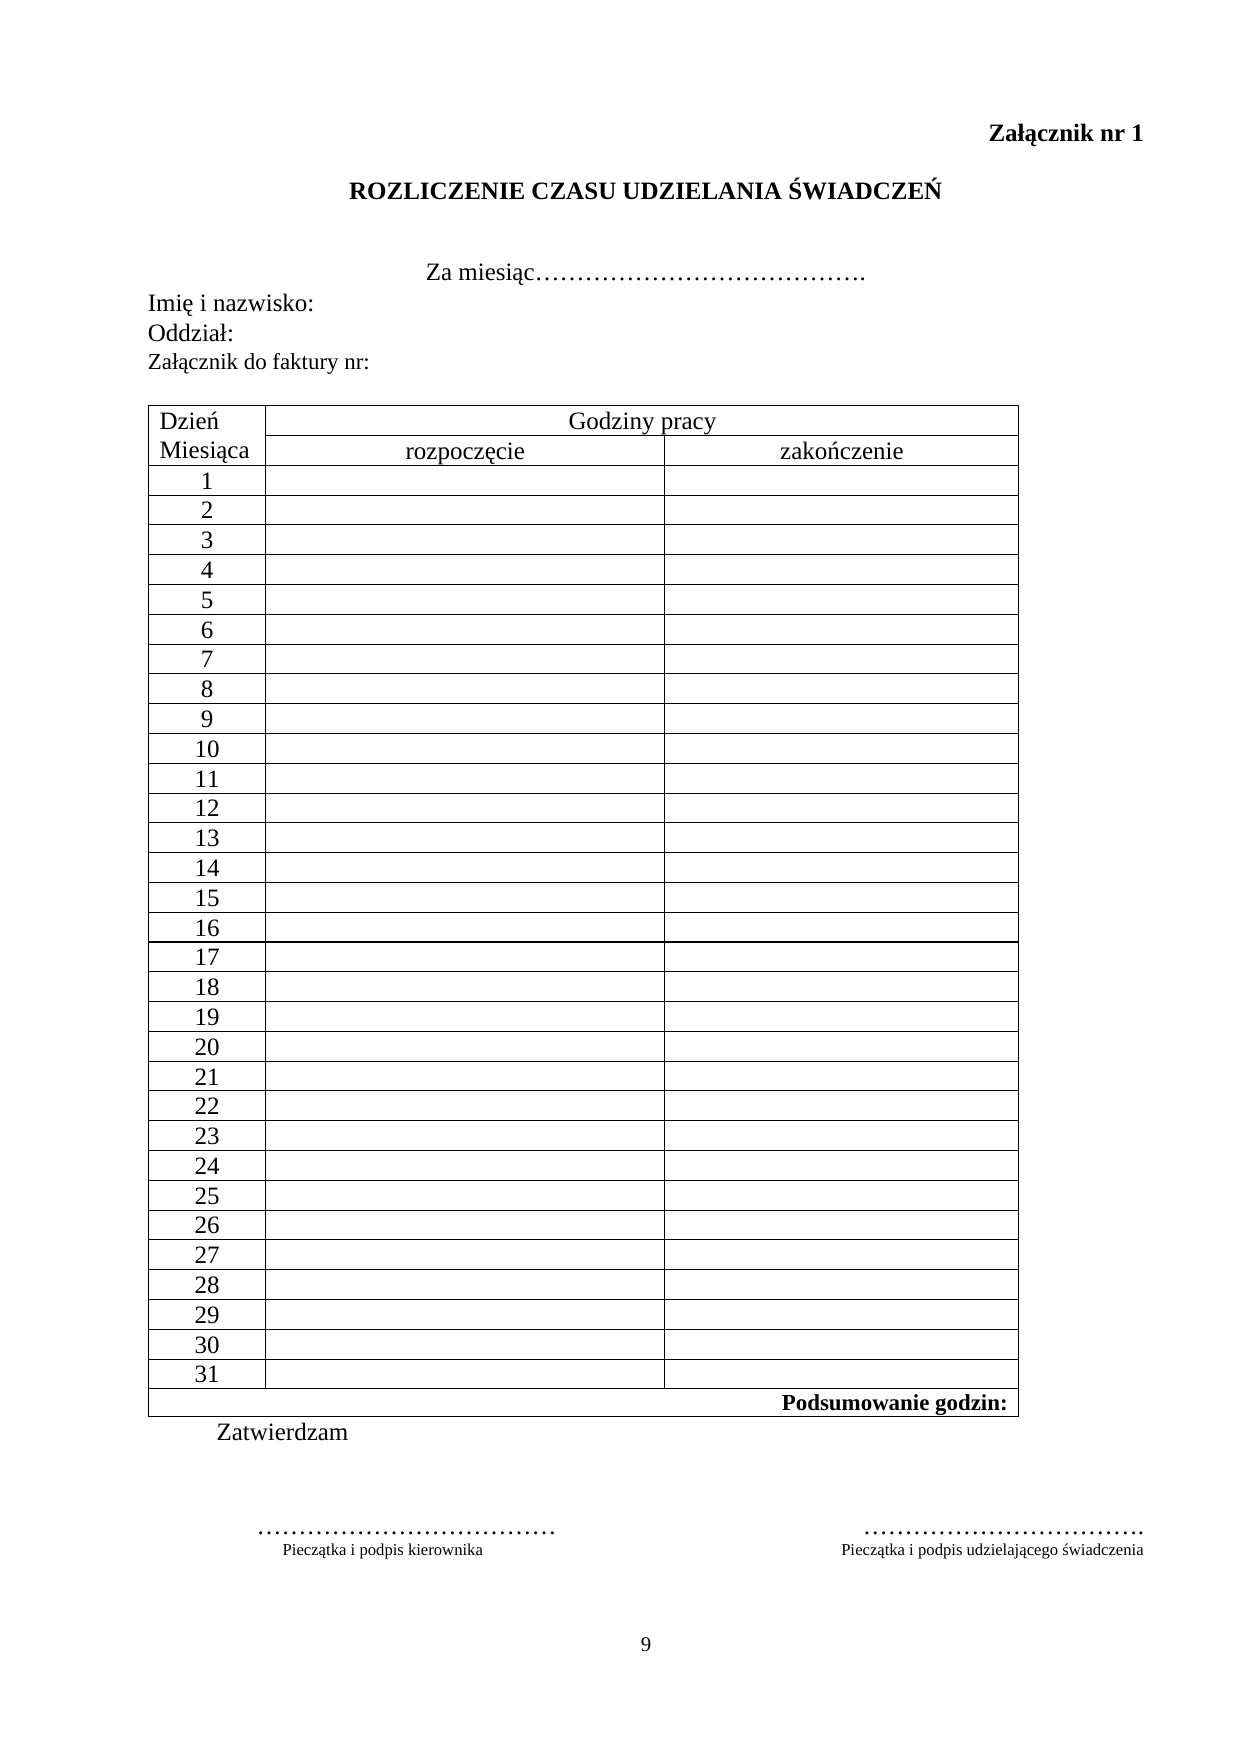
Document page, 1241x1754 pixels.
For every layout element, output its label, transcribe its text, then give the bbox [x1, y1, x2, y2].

table_cell [665, 585, 1018, 614]
table_cell [665, 913, 1018, 941]
text Oddział: [148, 318, 1144, 347]
table_cell [665, 645, 1018, 673]
text Zatwierdzam [148, 1417, 1144, 1446]
table_cell 27 [149, 1240, 265, 1269]
table_cell [266, 1330, 664, 1358]
table_cell [266, 913, 664, 941]
table_cell [266, 794, 664, 822]
table_cell [665, 1091, 1018, 1120]
table_cell [266, 674, 664, 703]
table_cell [266, 943, 664, 971]
table_cell 15 [149, 883, 265, 912]
table_cell [665, 794, 1018, 822]
table_cell rozpoczęcie [266, 436, 664, 465]
table_cell [266, 466, 664, 494]
table_cell [266, 1300, 664, 1329]
table_cell [266, 972, 664, 1001]
text Załącznik do faktury nr: [148, 348, 1144, 375]
table_cell Podsumowanie godzin: [149, 1389, 1018, 1416]
table_cell 29 [149, 1300, 265, 1329]
table_cell [266, 764, 664, 792]
table_cell [665, 1181, 1018, 1209]
table_cell 2 [149, 496, 265, 524]
table_cell [665, 1062, 1018, 1090]
table_cell [266, 645, 664, 673]
table_cell [665, 1240, 1018, 1269]
table_cell [665, 1121, 1018, 1150]
text Załącznik nr 1 [221, 118, 1144, 147]
table_cell [266, 1062, 664, 1090]
table_cell [266, 1181, 664, 1209]
table_cell [665, 674, 1018, 703]
table_cell [665, 1211, 1018, 1239]
table_cell [665, 943, 1018, 971]
table_cell 3 [149, 525, 265, 554]
table_cell [266, 1360, 664, 1388]
table_cell [665, 1002, 1018, 1031]
table_cell [665, 1270, 1018, 1299]
table_cell [266, 615, 664, 643]
table_cell [266, 1211, 664, 1239]
table_cell [266, 1121, 664, 1150]
text Imię i nazwisko: [148, 288, 1144, 316]
table_cell zakończenie [665, 436, 1018, 465]
table_cell [266, 525, 664, 554]
table_cell [266, 734, 664, 763]
table_cell [266, 1091, 664, 1120]
table_cell [266, 555, 664, 584]
table_cell [266, 883, 664, 912]
table_cell [665, 496, 1018, 524]
table_cell [266, 1151, 664, 1180]
table_cell [266, 823, 664, 852]
table_header Godziny pracy [266, 406, 1018, 435]
text ……………………………… ……………………………. Pieczątka i podpis kierownika Pieczątka i podpis udzielającego świadczenia [148, 1511, 1144, 1559]
table_cell 20 [149, 1032, 265, 1061]
table_cell [665, 823, 1018, 852]
table_cell [665, 704, 1018, 733]
table_cell 31 [149, 1360, 265, 1388]
table_cell 17 [149, 943, 265, 971]
table_cell [665, 1151, 1018, 1180]
table_cell 22 [149, 1091, 265, 1120]
table_cell 8 [149, 674, 265, 703]
table_cell [665, 734, 1018, 763]
table_cell [665, 883, 1018, 912]
table_cell [266, 1270, 664, 1299]
table_cell [665, 853, 1018, 882]
table_cell [665, 1300, 1018, 1329]
table_cell [665, 972, 1018, 1001]
table_cell [665, 1032, 1018, 1061]
table_header Dzień Miesiąca [149, 406, 265, 465]
table_cell [266, 585, 664, 614]
table_cell 28 [149, 1270, 265, 1299]
table_cell [266, 704, 664, 733]
table_cell [665, 615, 1018, 643]
table_cell 14 [149, 853, 265, 882]
table_cell 18 [149, 972, 265, 1001]
table_cell [665, 525, 1018, 554]
table_cell 12 [149, 794, 265, 822]
table_cell 13 [149, 823, 265, 852]
text Za miesiąc…………………………………. [148, 257, 1144, 286]
table_cell 26 [149, 1211, 265, 1239]
table_cell [266, 1240, 664, 1269]
table_cell [665, 555, 1018, 584]
table_cell [665, 1360, 1018, 1388]
table_cell [266, 496, 664, 524]
table_cell 1 [149, 466, 265, 494]
table_cell 25 [149, 1181, 265, 1209]
table_cell [266, 853, 664, 882]
table_cell 30 [149, 1330, 265, 1358]
table_cell 4 [149, 555, 265, 584]
table_cell 10 [149, 734, 265, 763]
table_cell [665, 764, 1018, 792]
table_cell [665, 466, 1018, 494]
table_cell 21 [149, 1062, 265, 1090]
text ROZLICZENIE CZASU UDZIELANIA ŚWIADCZEŃ [148, 176, 1144, 204]
table_cell 19 [149, 1002, 265, 1031]
table_cell [665, 1330, 1018, 1358]
table_cell 24 [149, 1151, 265, 1180]
table_cell 5 [149, 585, 265, 614]
table_cell 7 [149, 645, 265, 673]
table_cell 11 [149, 764, 265, 792]
table_cell 16 [149, 913, 265, 941]
table_cell [266, 1032, 664, 1061]
table_cell 9 [149, 704, 265, 733]
table_cell 23 [149, 1121, 265, 1150]
table_cell 6 [149, 615, 265, 643]
table_cell [266, 1002, 664, 1031]
